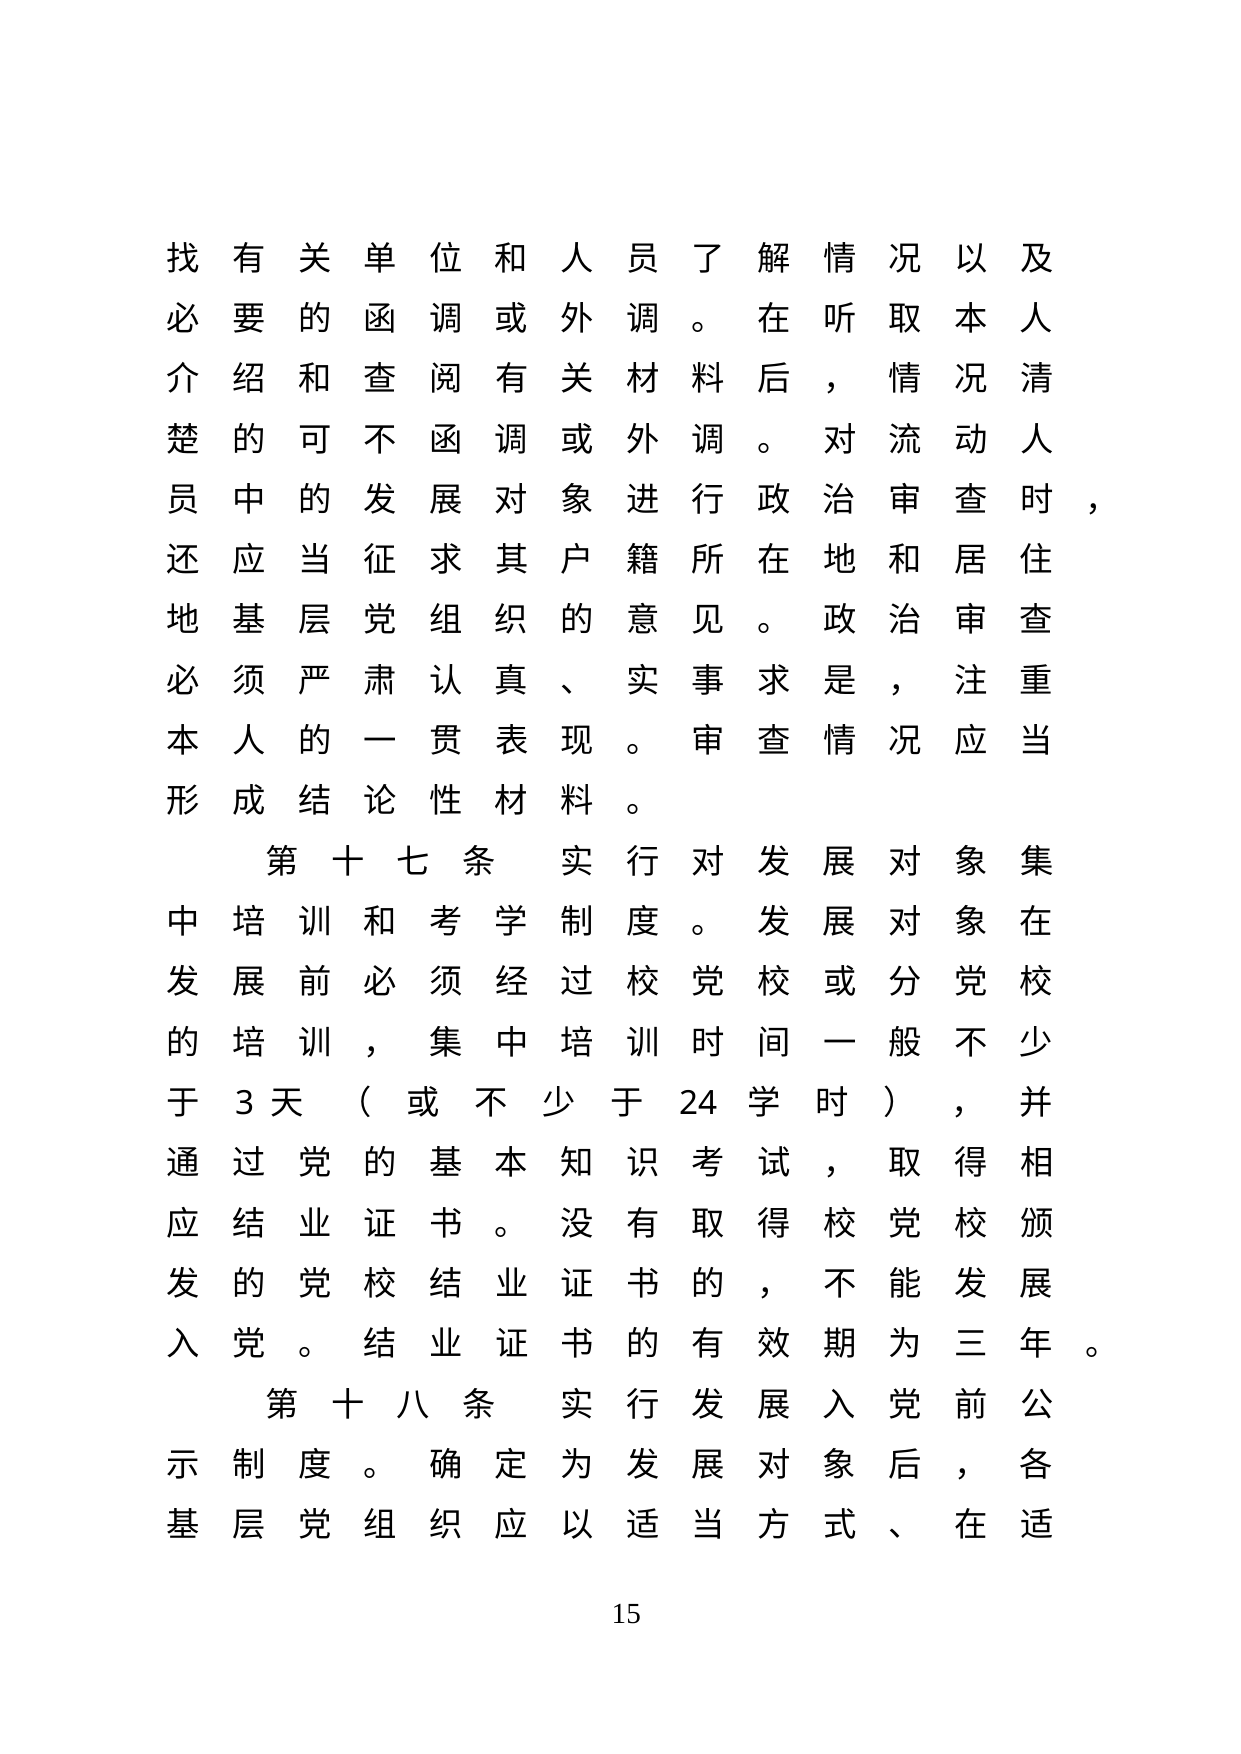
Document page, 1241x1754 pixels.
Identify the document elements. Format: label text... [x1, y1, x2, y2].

text 第十七条 实行对发展对象集中培训和考学制度。发展对象在发展前必须经过校党校或分党校的培训，集中培训时间一般不少于3天（或不少于24学时），并通过党的基本知识考试，取得相应结业证书。没有取得校党校颁发的党校结业证书的，不能发展入党。结业证书的有效期为三年。 [167, 828, 1085, 1371]
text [167, 225, 1085, 828]
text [167, 1371, 1085, 1552]
